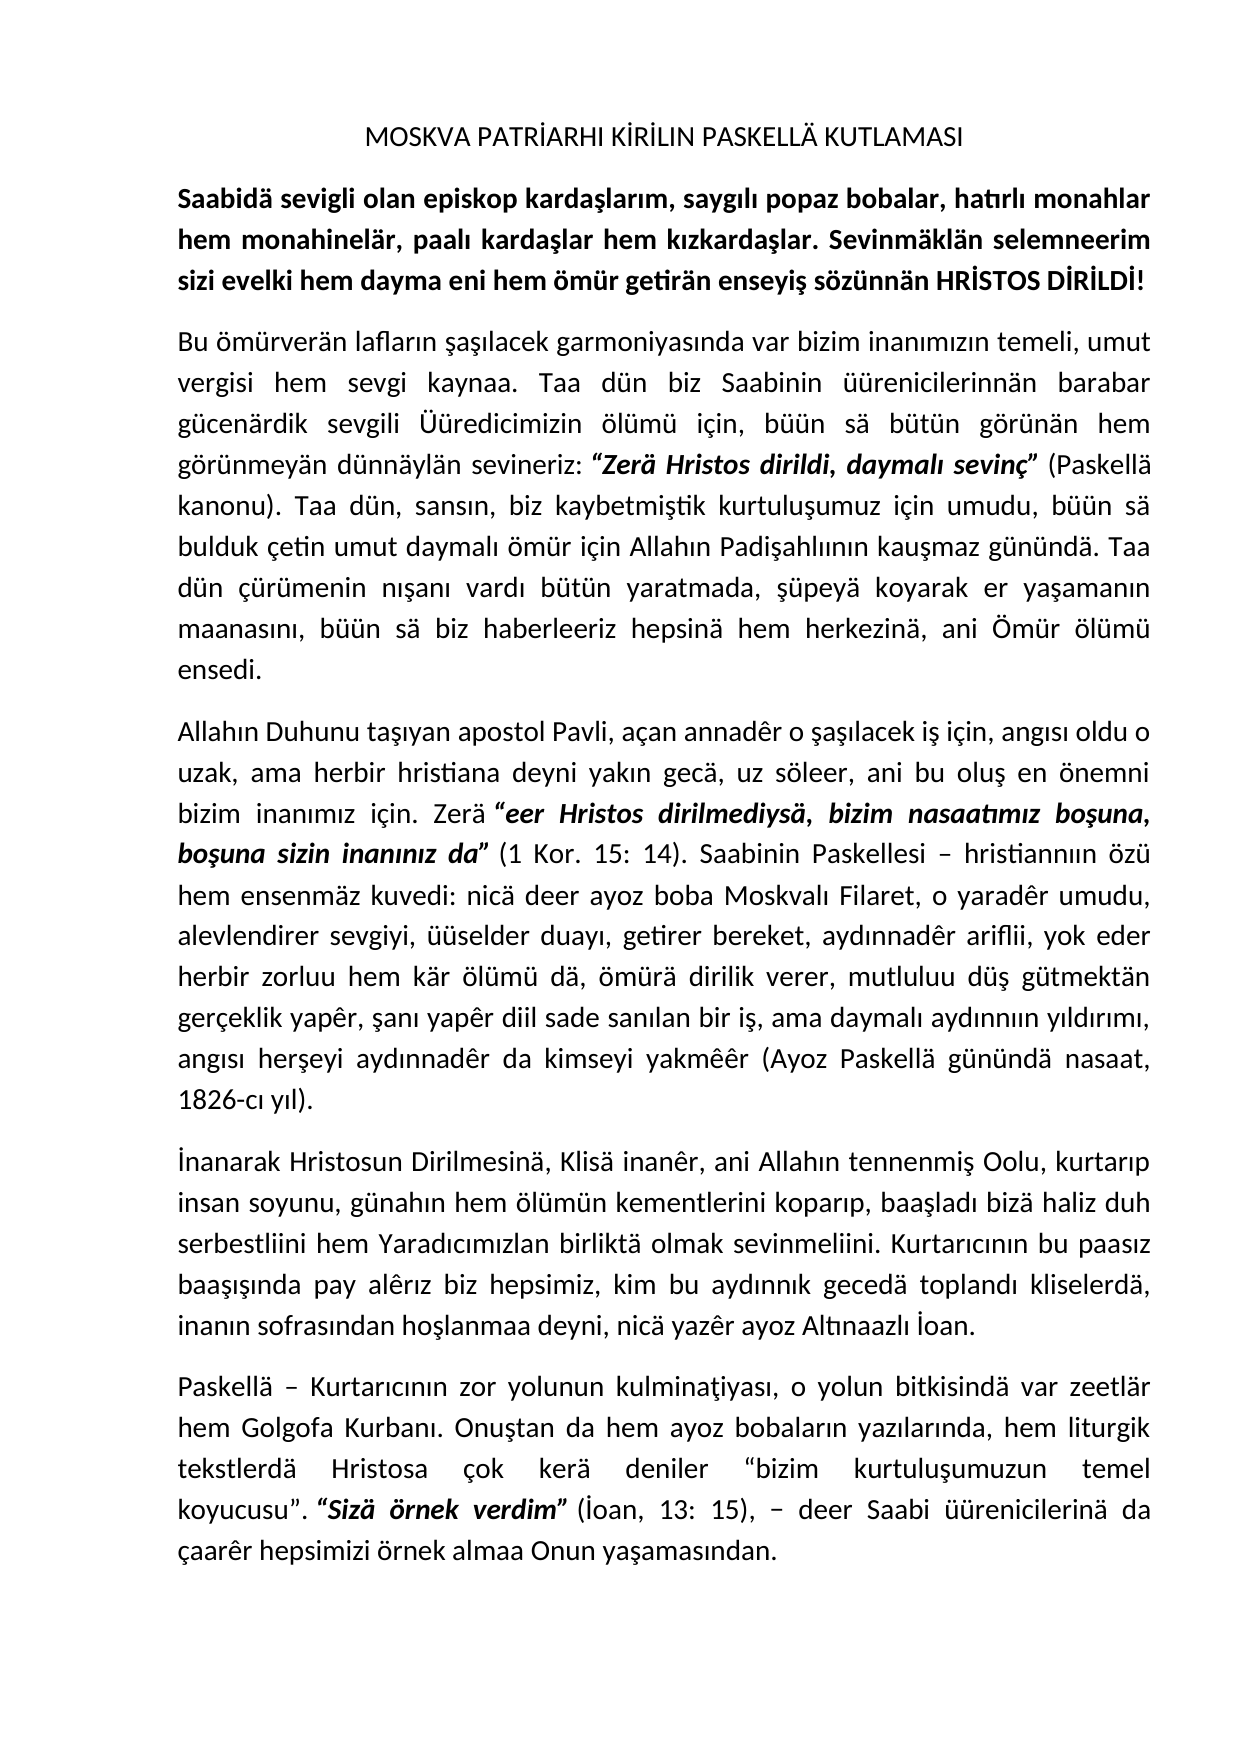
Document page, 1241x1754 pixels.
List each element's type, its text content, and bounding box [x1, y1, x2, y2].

text Paskellä – Kurtarıcının zor yolunun kulminaţiyası, o yolun bitkisindä var zeetlär hem Golgofa Kurbanı. Onuştan da hem ayoz bobaların yazılarında, hem liturgik tekstlerdä Hristosa çok kerä deniler “bizim kurtuluşumuzun temel koyucusu”. “Sizä örnek verdim” (İoan, 13: 15), − deer Saabi üürenicilerinä da çaarêr hepsimizi örnek almaa Onun yaşamasından. [177, 1368, 1152, 1568]
text Bu ömürverän lafların şaşılacek garmoniyasında var bizim inanımızın temeli, umut vergisi hem sevgi kaynaa. Taa dün biz Saabinin üürenicilerinnän barabar gücenärdik sevgili Üüredicimizin ölümü için, büün sä bütün görünän hem görünmeyän dünnäylän sevineriz: “Zerä Hristos dirildi, daymalı sevinç” (Paskellä kanonu). Taa dün, sansın, biz kaybetmiştik kurtuluşumuz için umudu, büün sä bulduk çetin umut daymalı ömür için Allahın Padişahlıının kauşmaz günündä. Taa dün çürümenin nışanı vardı bütün yaratmada, şüpeyä koyarak er yaşamanın maanasını, büün sä biz haberleeriz hepsinä hem herkezinä, ani Ömür ölümü ensedi. [177, 323, 1152, 687]
text MOSKVA PATRİARHI KİRİLIN PASKELLÄ KUTLAMASI [177, 118, 1152, 154]
text Allahın Duhunu taşıyan apostol Pavli, açan annadêr o şaşılacek iş için, angısı oldu o uzak, ama herbir hristiana deyni yakın gecä, uz söleer, ani bu oluş en önemni bizim inanımız için. Zerä “eer Hristos dirilmediysä, bizim nasaatımız boşuna, boşuna sizin inanınız da” (1 Kor. 15: 14). Saabinin Paskellesi – hristiannıın özü hem ensenmäz kuvedi: nicä deer ayoz boba Moskvalı Filaret, o yaradêr umudu, alevlendirer sevgiyi, üüselder duayı, getirer bereket, aydınnadêr ariflii, yok eder herbir zorluu hem kär ölümü dä, ömürä dirilik verer, mutluluu düş gütmektän gerçeklik yapêr, şanı yapêr diil sade sanılan bir iş, ama daymalı aydınnıın yıldırımı, angısı herşeyi aydınnadêr da kimseyi yakmêêr (Ayoz Paskellä günündä nasaat, 1826-cı yıl). [177, 713, 1152, 1117]
text İnanarak Hristosun Dirilmesinä, Klisä inanêr, ani Allahın tennenmiş Oolu, kurtarıp insan soyunu, günahın hem ölümün kementlerini koparıp, baaşladı bizä haliz duh serbestliini hem Yaradıcımızlan birliktä olmak sevinmeliini. Kurtarıcının bu paasız baaşışında pay alêrız biz hepsimiz, kim bu aydınnık gecedä toplandı kliselerdä, inanın sofrasından hoşlanmaa deyni, nicä yazêr ayoz Altınaazlı İoan. [177, 1143, 1152, 1342]
text Saabidä sevigli olan episkop kardaşlarım, saygılı popaz bobalar, hatırlı monahlar hem monahinelär, paalı kardaşlar hem kızkardaşlar. Sevinmäklän selemneerim sizi evelki hem dayma eni hem ömür getirän enseyiş sözünnän HRİSTOS DİRİLDİ! [177, 180, 1152, 297]
